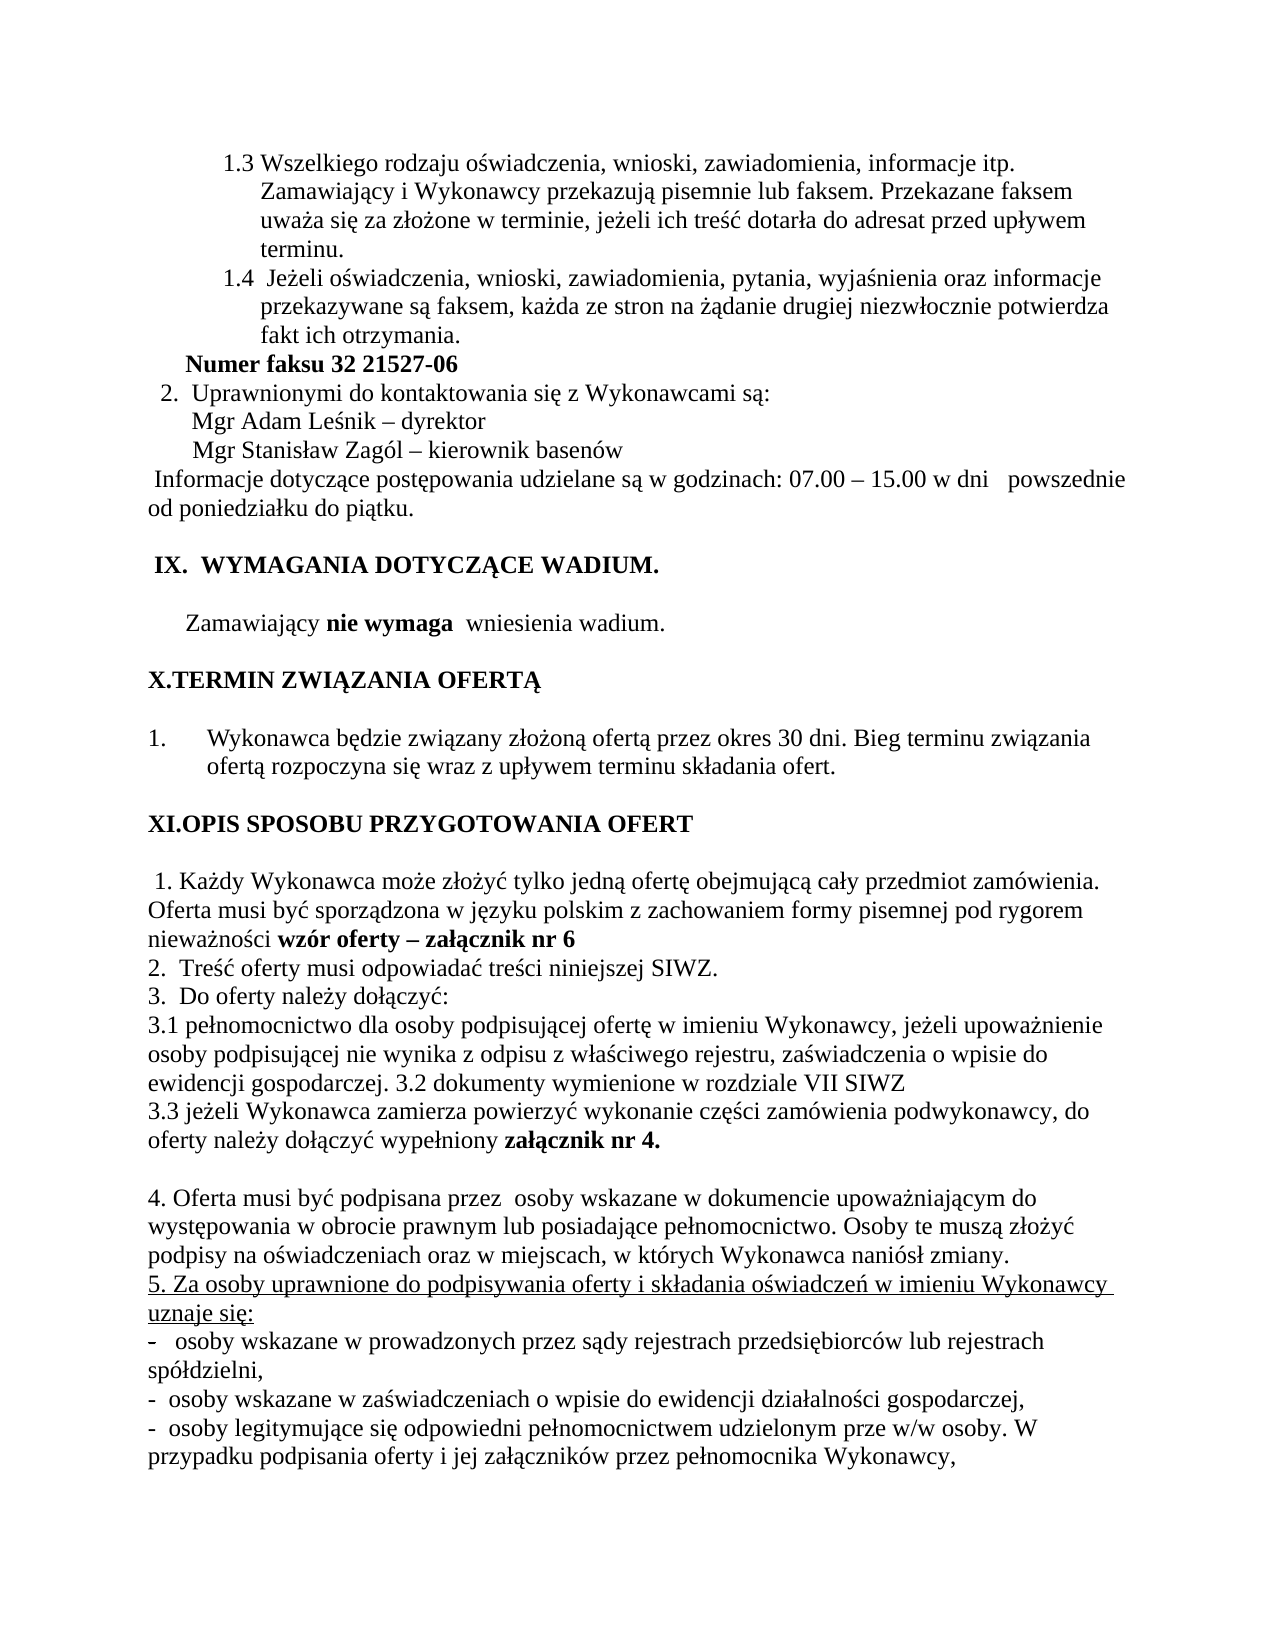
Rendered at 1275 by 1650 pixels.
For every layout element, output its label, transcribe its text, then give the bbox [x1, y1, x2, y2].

text 2. Uprawnionymi do kontaktowania się z Wykonawcami są: [148, 378, 1127, 406]
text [148, 1413, 1127, 1470]
text Zamawiający nie wymaga wniesienia wadium. [185, 608, 1127, 636]
text Informacje dotyczące postępowania udzielane są w godzinach: 07.00 – 15.00 w dni powszednie od poniedziałku do piątku. [148, 464, 1127, 521]
text 3.3 jeżeli Wykonawca zamierza powierzyć wykonanie części zamówienia podwykonawcy, do oferty należy dołączyć wypełniony załącznik nr 4. [148, 1096, 1127, 1154]
text - osoby wskazane w zaświadczeniach o wpisie do ewidencji działalności gospodarczej, [148, 1384, 1127, 1413]
text 3.1 pełnomocnictwo dla osoby podpisującej ofertę w imieniu Wykonawcy, jeżeli upoważnienie osoby podpisującej nie wynika z odpisu z właściwego rejestru, zaświadczenia o wpisie do ewidencji gospodarczej. 3.2 dokumenty wymienione w rozdziale VII SIWZ [148, 1010, 1127, 1096]
text 1. Każdy Wykonawca może złożyć tylko jedną ofertę obejmującą cały przedmiot zamówienia. Oferta musi być sporządzona w języku polskim z zachowaniem formy pisemnej pod rygorem nieważności wzór oferty – załącznik nr 6 [148, 866, 1127, 953]
text 5. Za osoby uprawnione do podpisywania oferty i składania oświadczeń w imieniu Wykonawcy uznaje się: [148, 1269, 1127, 1326]
list Wykonawca będzie związany złożoną ofertą przez okres 30 dni. Bieg terminu związania ofertą rozpoczyna się wraz z upływem terminu składania ofert. [148, 723, 1127, 780]
text Mgr Adam Leśnik – dyrektor [148, 406, 1127, 435]
text 4. Oferta musi być podpisana przez osoby wskazane w dokumencie upoważniającym do występowania w obrocie prawnym lub posiadające pełnomocnictwo. Osoby te muszą złożyć podpisy na oświadczeniach oraz w miejscach, w których Wykonawca naniósł zmiany. [148, 1183, 1127, 1269]
text - osoby wskazane w prowadzonych przez sądy rejestrach przedsiębiorców lub rejestrach spółdzielni, [148, 1326, 1127, 1384]
text XI.OPIS SPOSOBU PRZYGOTOWANIA OFERT [148, 809, 1127, 838]
list Jeżeli oświadczenia, wnioski, zawiadomienia, pytania, wyjaśnienia oraz informacje przekazywane są faksem, każda ze stron na żądanie drugiej niezwłocznie potwierdza fakt ich otrzymania. [223, 263, 1127, 349]
text 2. Treść oferty musi odpowiadać treści niniejszej SIWZ. [148, 953, 1127, 981]
text Numer faksu 32 21527-06 [185, 349, 1127, 378]
text IX. WYMAGANIA DOTYCZĄCE WADIUM. [148, 550, 1127, 579]
text X.TERMIN ZWIĄZANIA OFERTĄ [148, 665, 1127, 694]
text Mgr Stanisław Zagól – kierownik basenów [192, 435, 1127, 464]
list Wszelkiego rodzaju oświadczenia, wnioski, zawiadomienia, informacje itp. Zamawiający i Wykonawcy przekazują pisemnie lub faksem. Przekazane faksem uważa się za złożone w terminie, jeżeli ich treść dotarła do adresat przed upływem terminu. [223, 148, 1127, 263]
text 3. Do oferty należy dołączyć: [148, 981, 1127, 1010]
